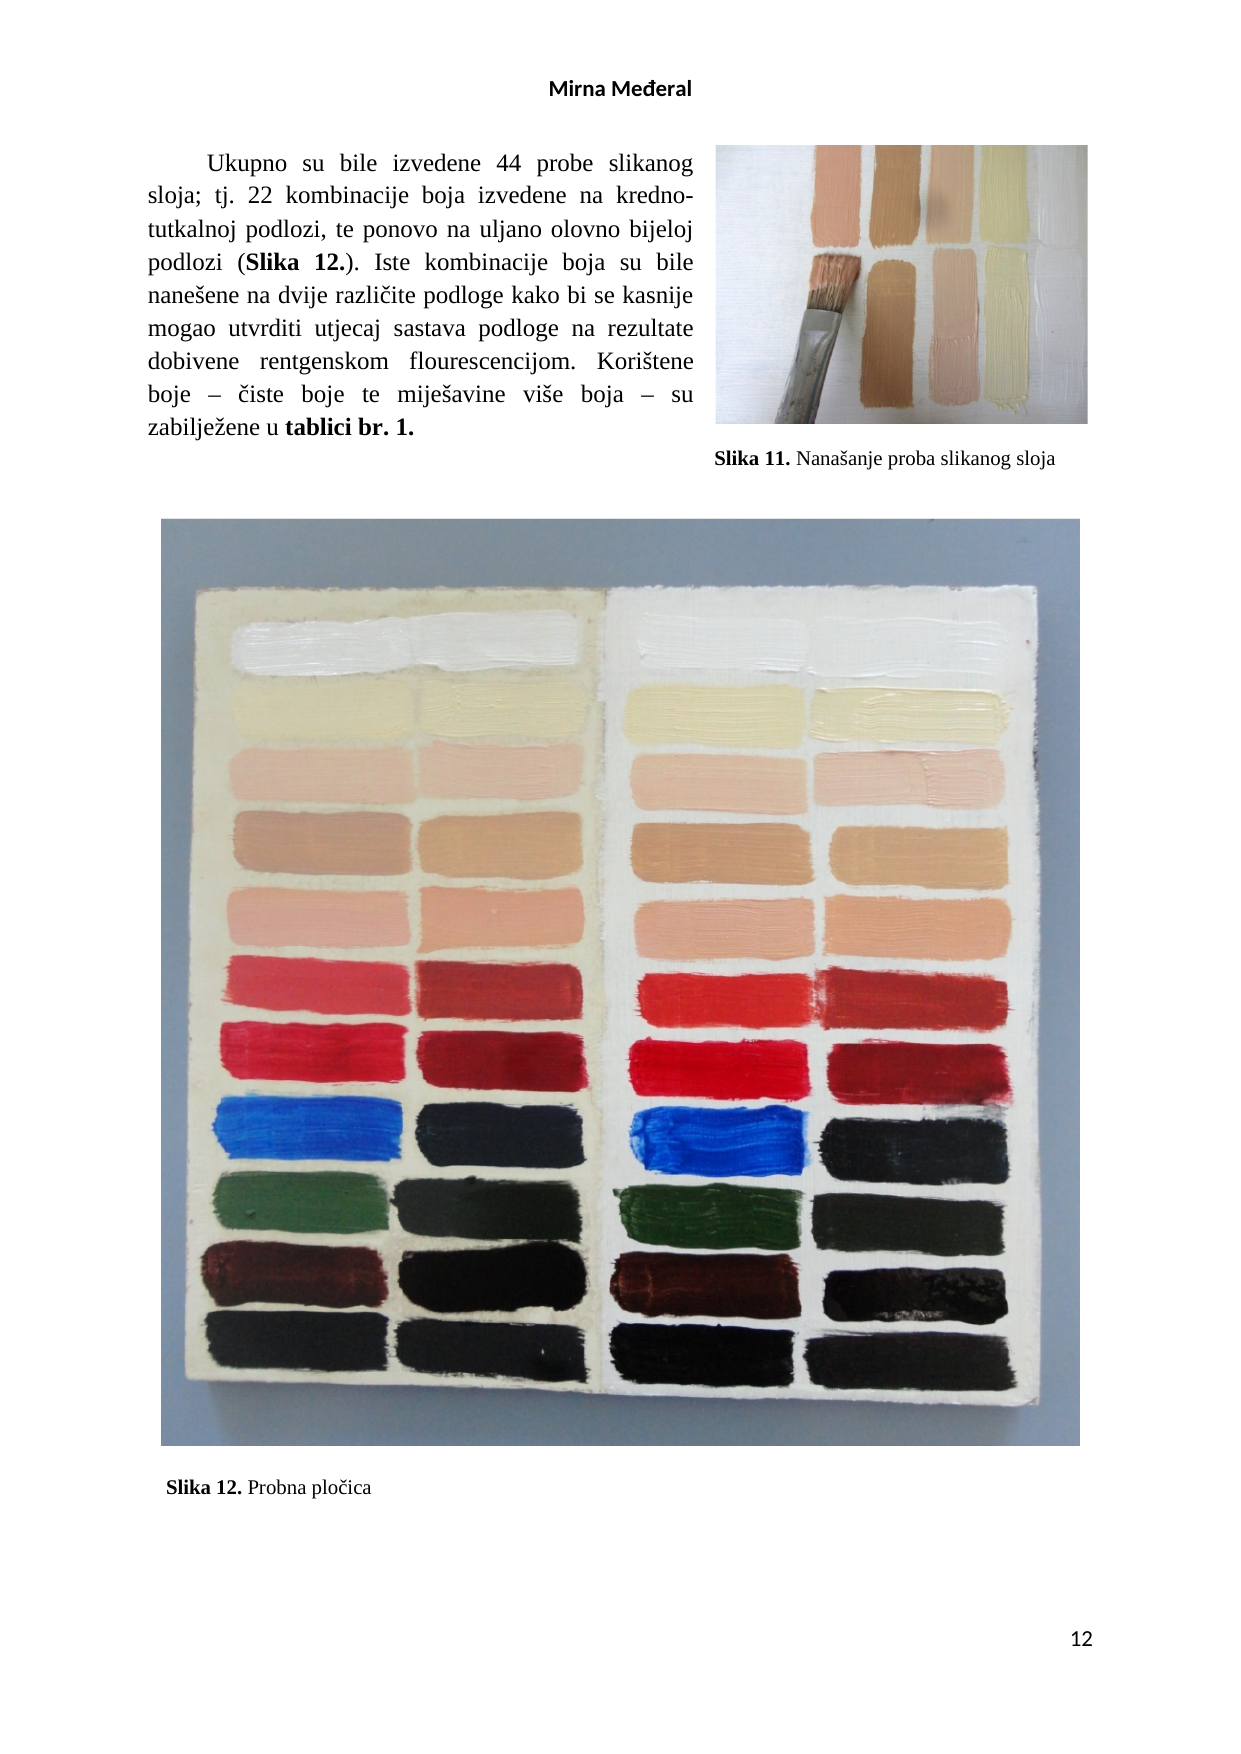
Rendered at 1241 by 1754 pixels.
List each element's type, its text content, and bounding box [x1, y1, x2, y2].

picture [161, 519, 1080, 1446]
text Ukupno su bile izvedene 44 probe slikanog sloja; tj. 22 kombinacije boja izvedene na kredno-tutkalnoj podlozi, te ponovo na uljano olovno bijeloj podlozi (Slika 12.). Iste kombinacije boja su bile nanešene na dvije različite podloge kako bi se kasnije mogao utvrditi utjecaj sastava podloge na rezultate dobivene rentgenskom flourescencijom. Korištene boje – čiste boje te miješavine više boja – su zabilježene u tablici br. 1. [148, 148, 694, 441]
